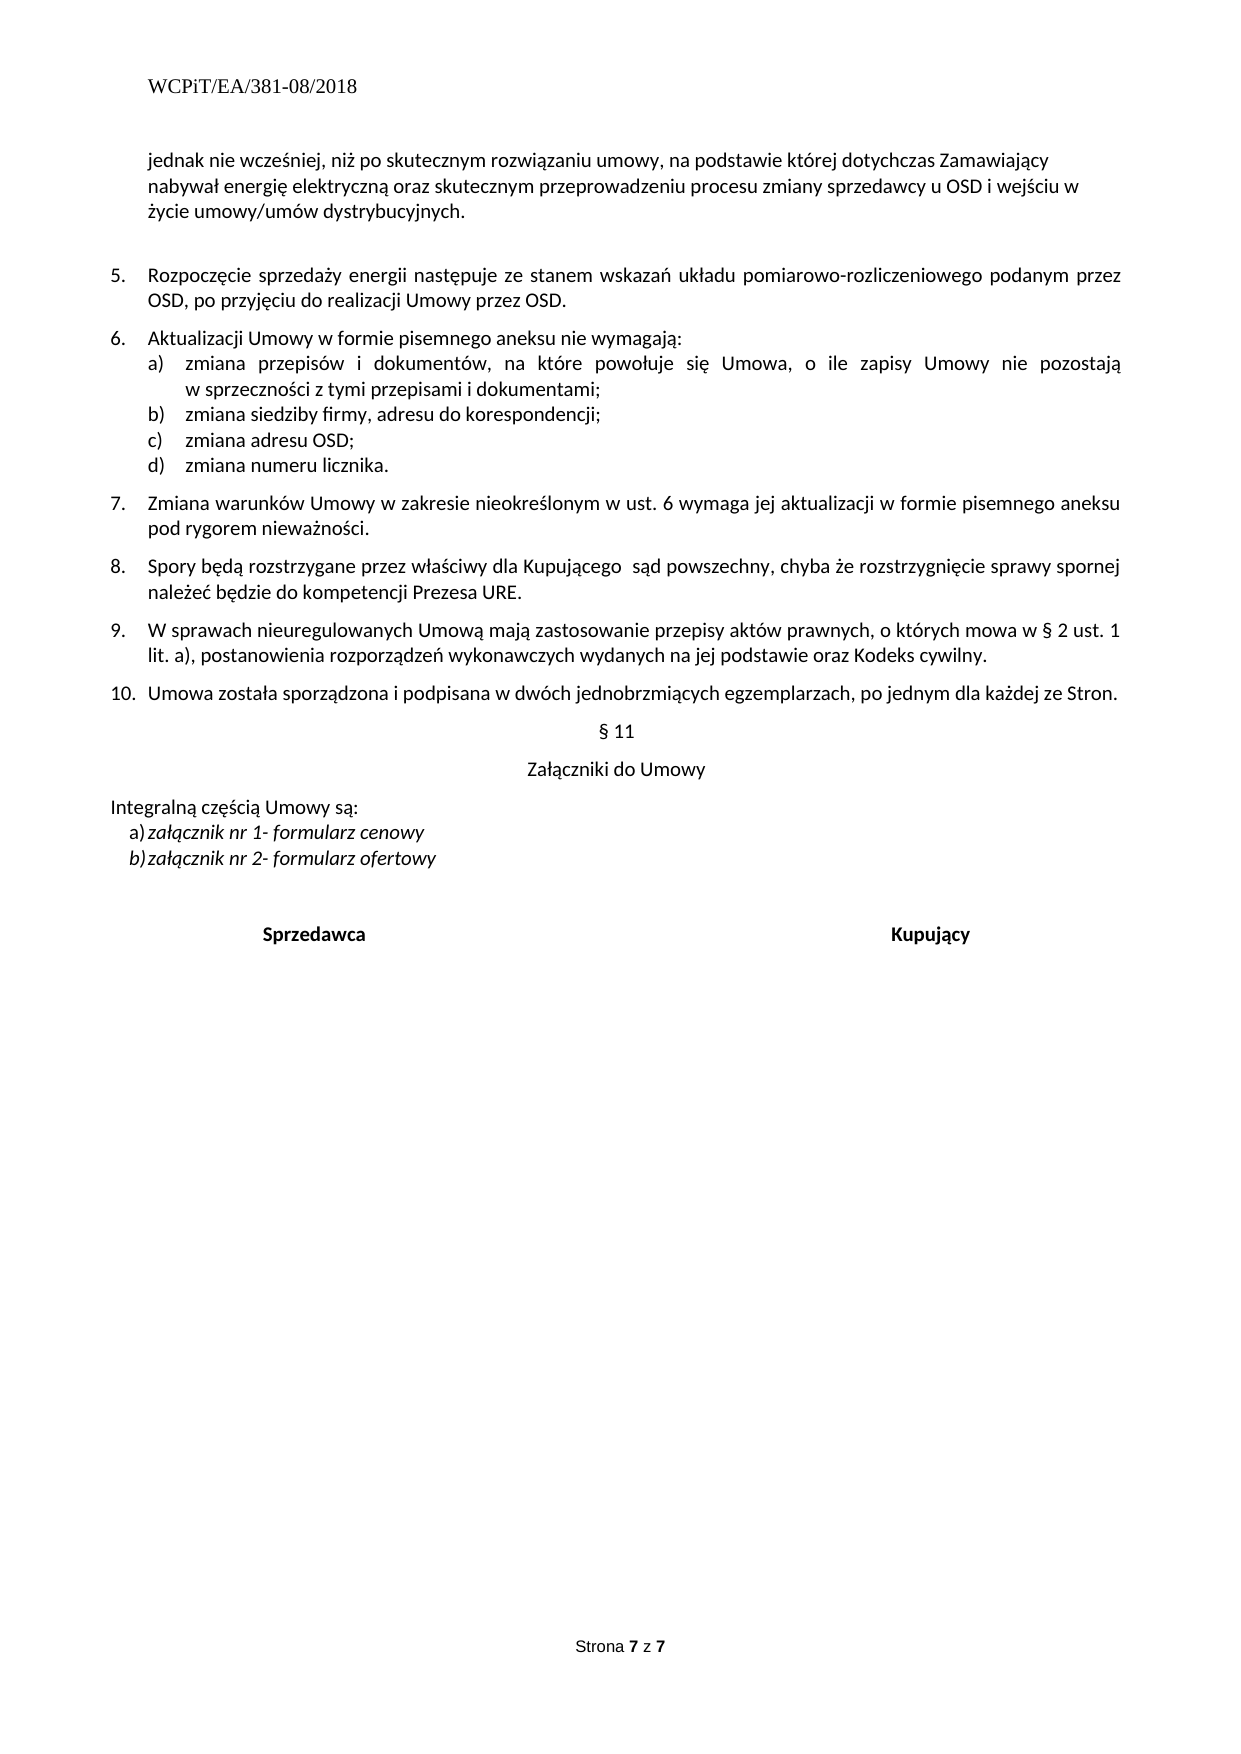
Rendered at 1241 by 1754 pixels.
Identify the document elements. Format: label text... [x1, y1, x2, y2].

text c) zmiana adresu OSD; [148, 427, 1123, 452]
text Integralną częścią Umowy są: [110, 794, 1123, 819]
text Załączniki do Umowy [110, 756, 1123, 781]
text b) załącznik nr 2- formularz ofertowy [129, 845, 1123, 870]
text § 11 [110, 718, 1123, 743]
text 6. Aktualizacji Umowy w formie pisemnego aneksu nie wymagają: [110, 325, 1123, 351]
text 9. W sprawach nieuregulowanych Umową mają zastosowanie przepisy aktów prawnych, o których mowa w § 2 ust. 1 lit. a), postanowienia rozporządzeń wykonawczych wydanych na jej podstawie oraz Kodeks cywilny. [110, 617, 1123, 668]
text b) zmiana siedziby firmy, adresu do korespondencji; [148, 401, 1123, 427]
text Sprzedawca Kupujący [110, 921, 1123, 946]
text a) załącznik nr 1- formularz cenowy [129, 819, 1123, 845]
text 8. Spory będą rozstrzygane przez właściwy dla Kupującego sąd powszechny, chyba że rozstrzygnięcie sprawy spornej należeć będzie do kompetencji Prezesa URE. [110, 553, 1123, 604]
text 10. Umowa została sporządzona i podpisana w dwóch jednobrzmiących egzemplarzach, po jednym dla każdej ze Stron. [110, 680, 1123, 706]
text 5. Rozpoczęcie sprzedaży energii następuje ze stanem wskazań układu pomiarowo-rozliczeniowego podanym przez OSD, po przyjęciu do realizacji Umowy przez OSD. [110, 262, 1123, 313]
list zmiana przepisów i dokumentów, na które powołuje się Umowa, o ile zapisy Umowy nie pozostają w sprzeczności z tymi przepisami i dokumentami; [148, 351, 1123, 401]
text d) zmiana numeru licznika. [148, 452, 1123, 478]
text 7. Zmiana warunków Umowy w zakresie nieokreślonym w ust. 6 wymaga jej aktualizacji w formie pisemnego aneksu pod rygorem nieważności. [110, 490, 1123, 541]
text jednak nie wcześniej, niż po skutecznym rozwiązaniu umowy, na podstawie której dotychczas Zamawiający nabywał energię elektryczną oraz skutecznym przeprowadzeniu procesu zmiany sprzedawcy u OSD i wejściu w życie umowy/umów dystrybucyjnych. [148, 148, 1093, 224]
